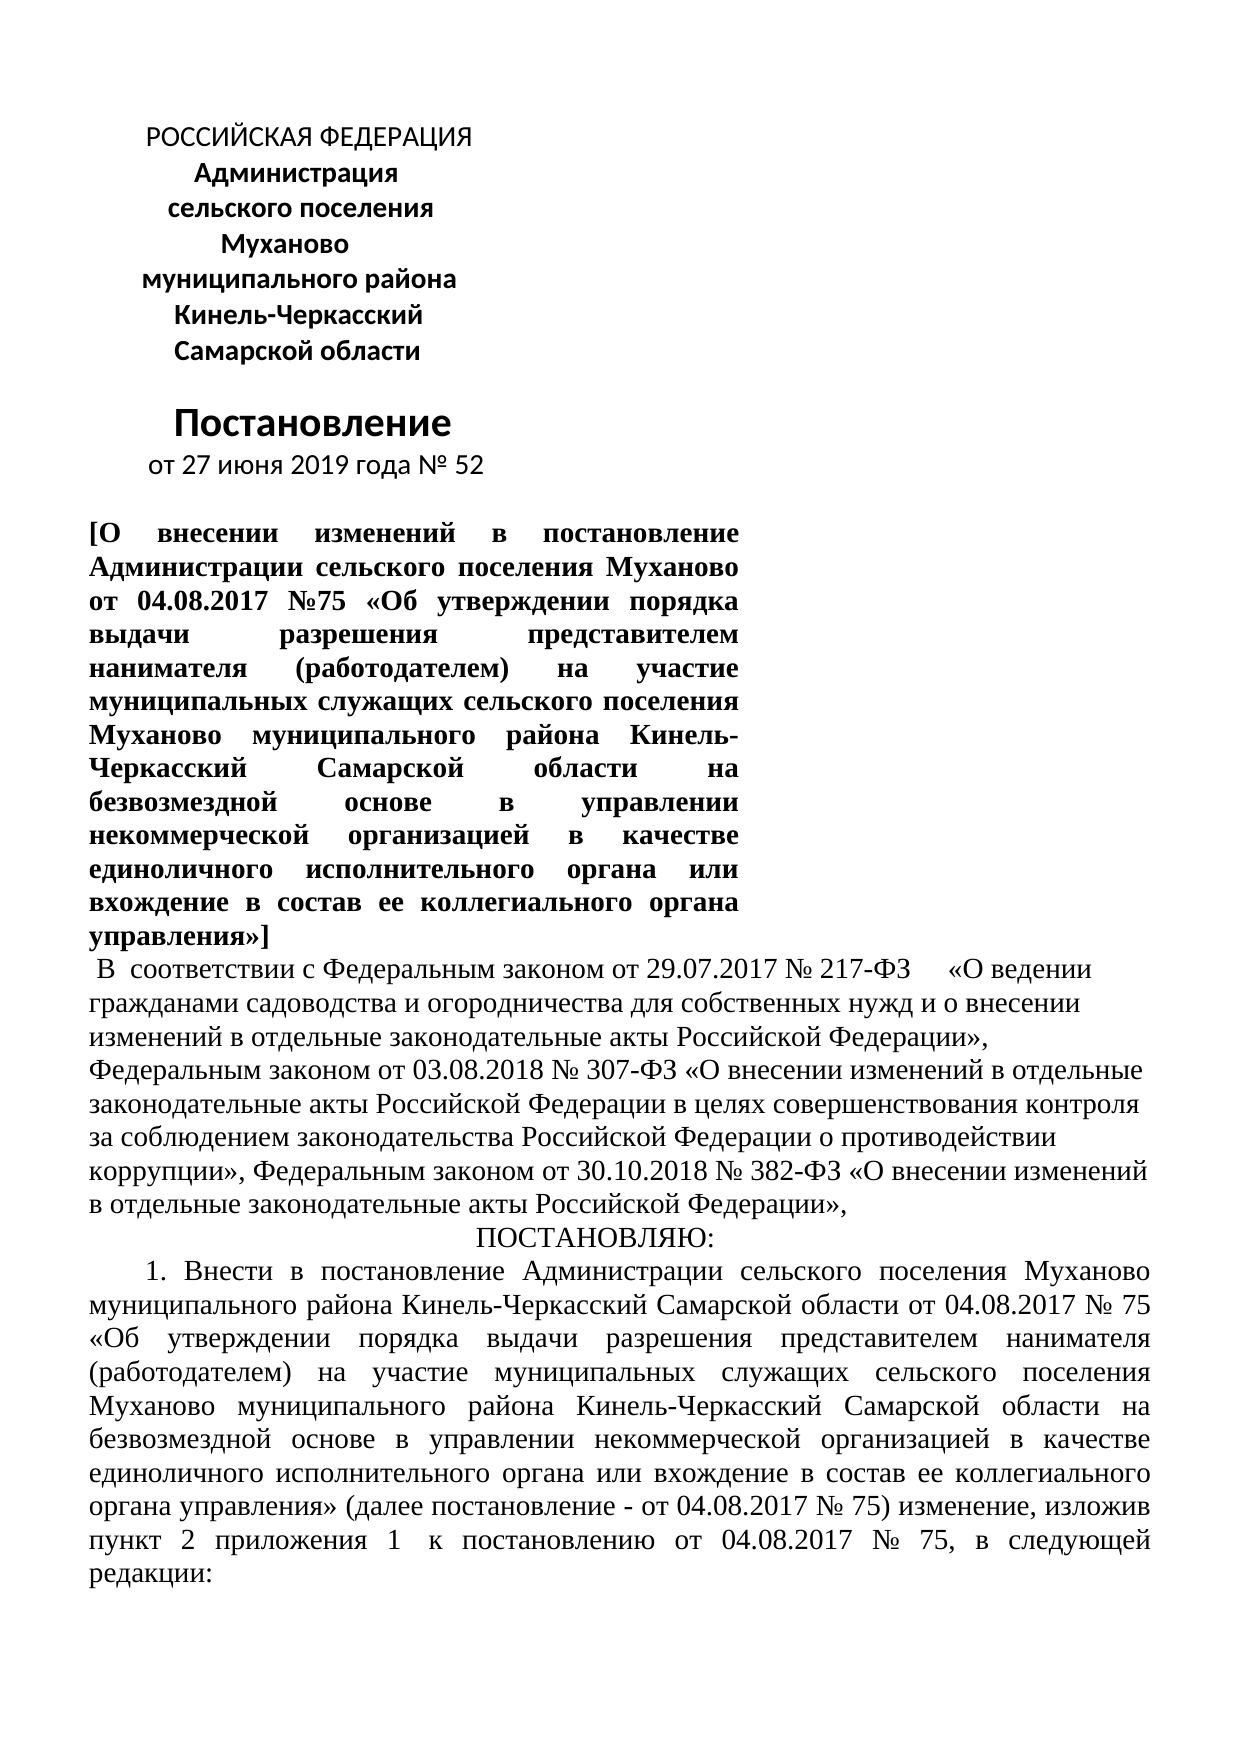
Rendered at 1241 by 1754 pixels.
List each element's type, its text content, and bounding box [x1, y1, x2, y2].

text муниципального района [89, 261, 1152, 296]
text сельского поселения [89, 189, 1152, 225]
text Самарской области [89, 332, 1152, 367]
text от 27 июня 2019 года № 52 [89, 446, 1152, 482]
text Постановление [89, 396, 1152, 446]
text В соответствии с Федеральным законом от 29.07.2017 № 217-ФЗ «О ведении гражданами садоводства и огородничества для собственных нужд и о внесении изменений в отдельные законодательные акты Российской Федерации», Федеральным законом от 03.08.2018 № 307-ФЗ «О внесении изменений в отдельные законодательные акты Российской Федерации в целях совершенствования контроля за соблюдением законодательства Российской Федерации о противодействии коррупции», Федеральным законом от 30.10.2018 № 382-ФЗ «О внесении изменений в отдельные законодательные акты Российской Федерации», [89, 952, 1152, 1220]
text РОССИЙСКАЯ ФЕДЕРАЦИЯ [89, 118, 1152, 154]
text Кинель-Черкасский [89, 296, 1152, 332]
text ПОСТАНОВЛЯЮ: [89, 1220, 1152, 1253]
text Муханово [89, 225, 1152, 261]
text [О внесении изменений в постановление Администрации сельского поселения Муханово от 04.08.2017 №75 «Об утверждении порядка выдачи разрешения представителем нанимателя (работодателем) на участие муниципальных служащих сельского поселения Муханово муниципального района Кинель-Черкасский Самарской области на безвозмездной основе в управлении некоммерческой организацией в качестве единоличного исполнительного органа или вхождение в состав ее коллегиального органа управления»] [89, 516, 739, 952]
text 1. Внести в постановление Администрации сельского поселения Муханово муниципального района Кинель-Черкасский Самарской области от 04.08.2017 № 75 «Об утверждении порядка выдачи разрешения представителем нанимателя (работодателем) на участие муниципальных служащих сельского поселения Муханово муниципального района Кинель-Черкасский Самарской области на безвозмездной основе в управлении некоммерческой организацией в качестве единоличного исполнительного органа или вхождение в состав ее коллегиального органа управления» (далее постановление - от 04.08.2017 № 75) изменение, изложив пункт 2 приложения 1 к постановлению от 04.08.2017 № 75, в следующей редакции: [89, 1253, 1152, 1589]
text Администрация [89, 154, 1152, 189]
